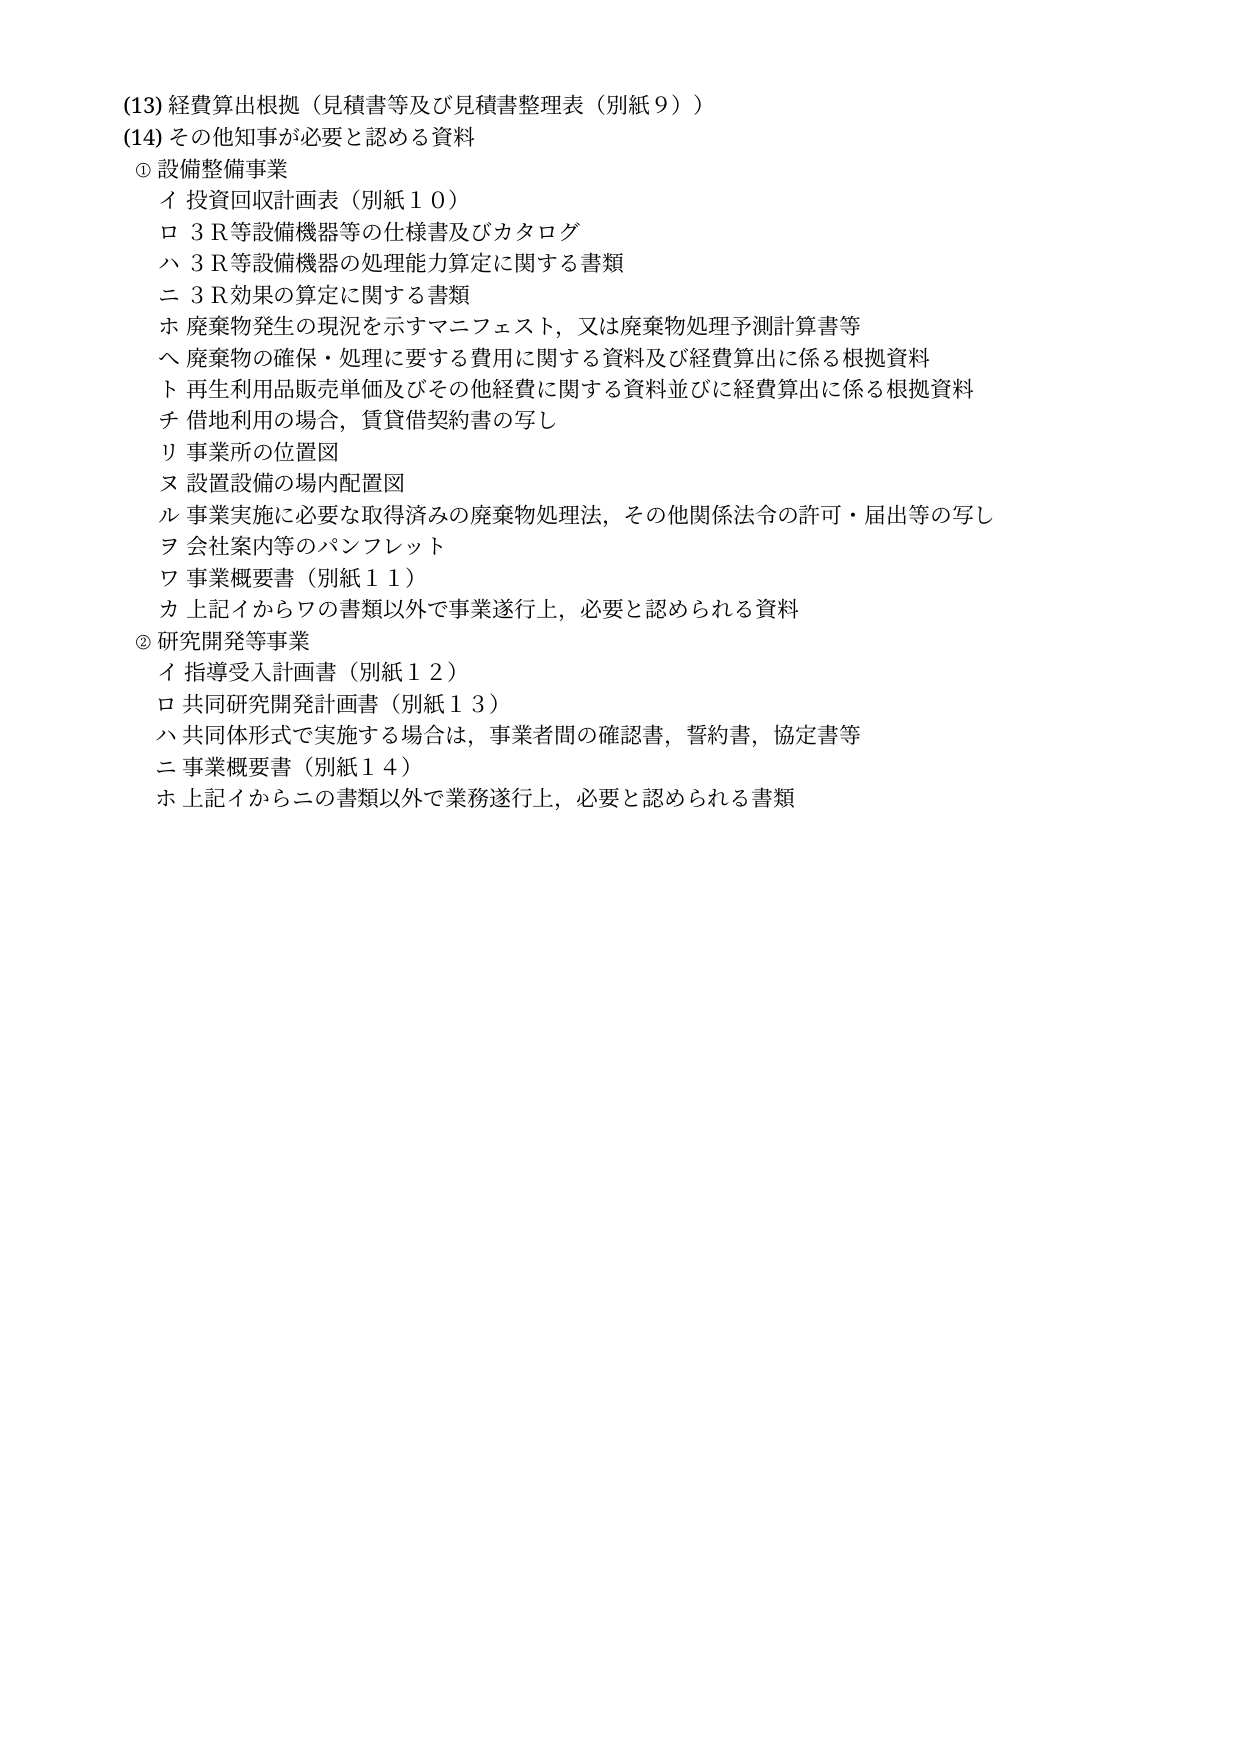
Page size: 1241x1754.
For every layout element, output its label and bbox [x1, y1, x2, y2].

table_header [100, 89, 1163, 1647]
